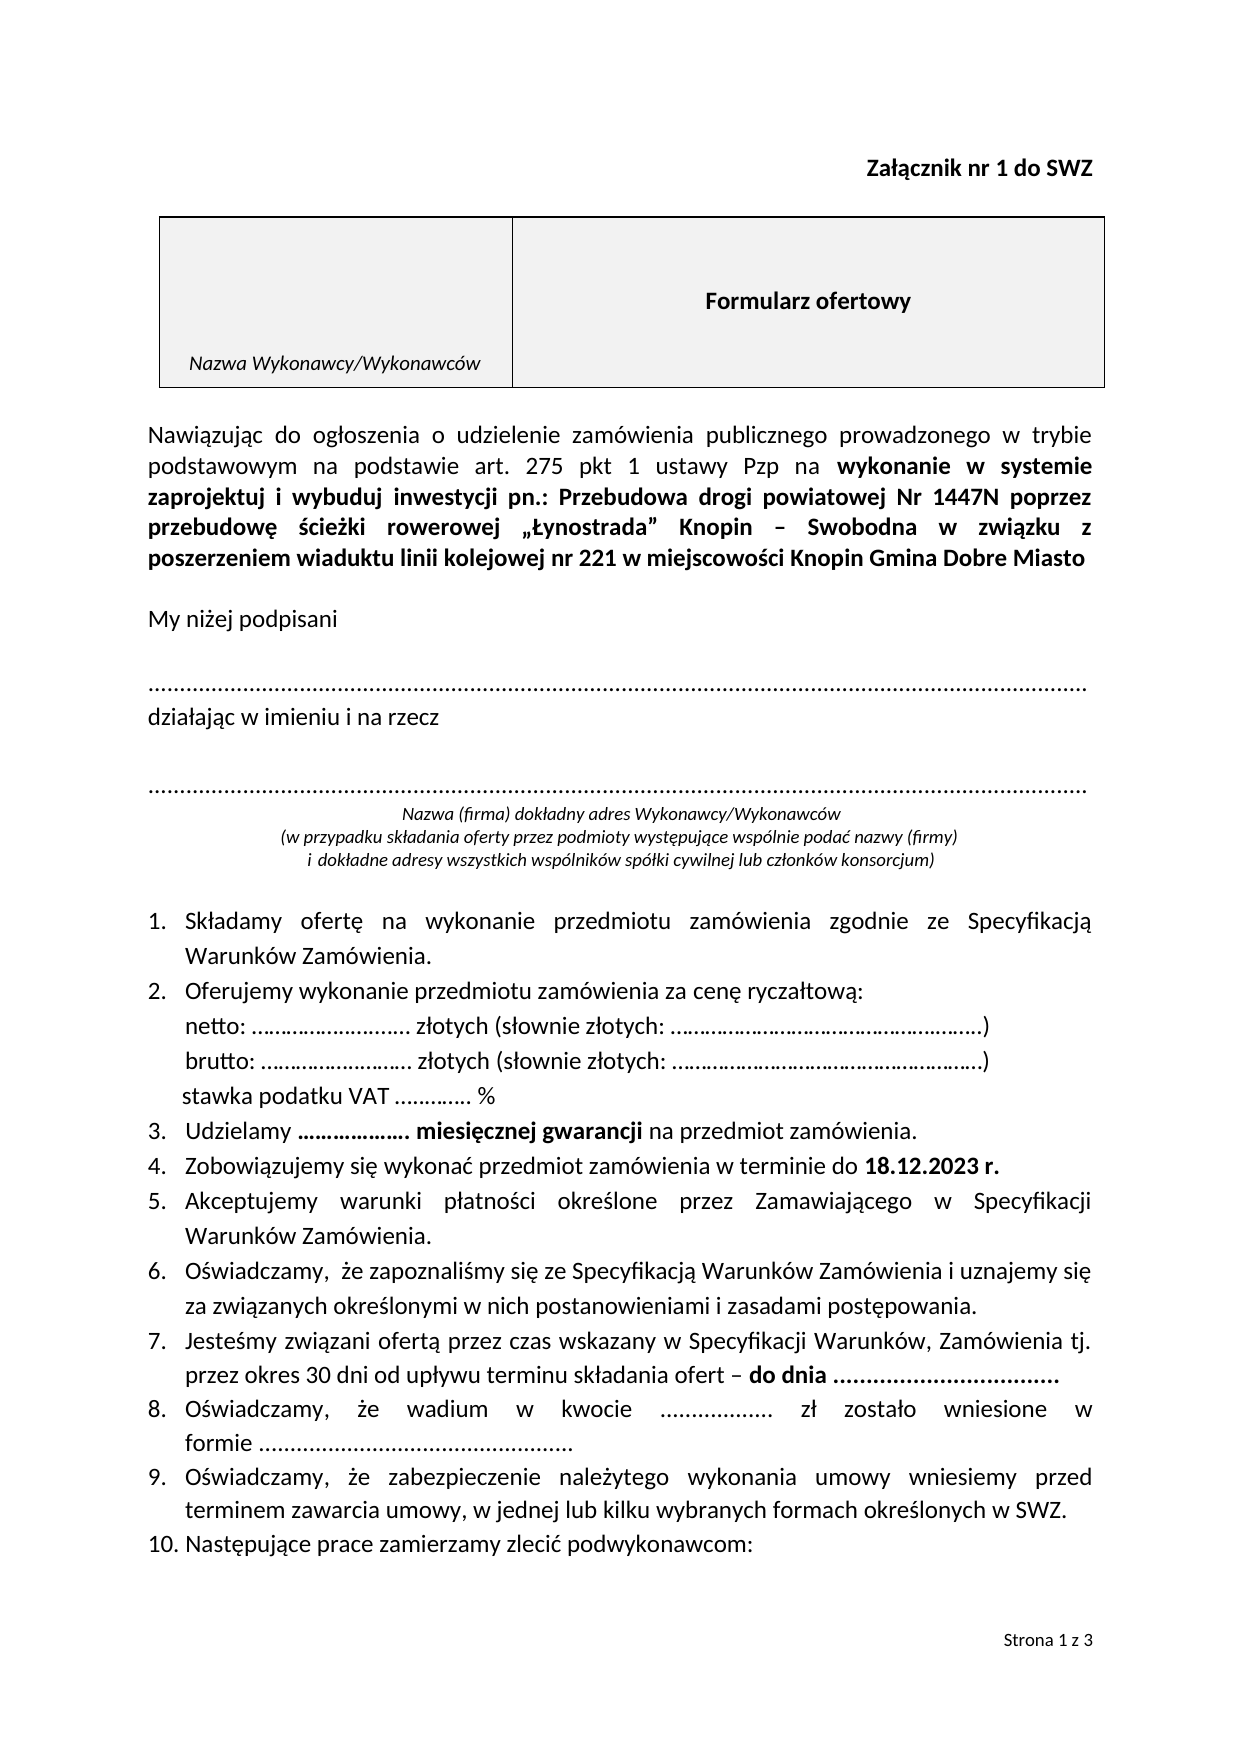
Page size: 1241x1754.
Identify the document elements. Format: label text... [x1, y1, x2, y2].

table_header Nazwa Wykonawcy/Wykonawców [160, 218, 512, 387]
list Udzielamy ………………. miesięcznej gwarancji na przedmiot zamówienia. [148, 1115, 1093, 1146]
text netto: ……………..…....… złotych (słownie złotych: ……………………………………….……..) [148, 1010, 1093, 1041]
table_header Formularz ofertowy [513, 218, 1104, 387]
text brutto: ……………..……… złotych (słownie złotych: ………………………………………………) [148, 1045, 1093, 1076]
text stawka podatku VAT …..…….. % [148, 1080, 1093, 1111]
list Jesteśmy związani ofertą przez czas wskazany w Specyfikacji Warunków, Zamówienia tj. przez okres 30 dni od upływu terminu składania ofert – do dnia .................................. [148, 1325, 1093, 1389]
text i dokładne adresy wszystkich wspólników spółki cywilnej lub członków konsorcjum) [148, 848, 1093, 871]
text My niżej podpisani [148, 603, 1093, 633]
list Następujące prace zamierzamy zlecić podwykonawcom: [148, 1528, 1093, 1559]
text Nazwa (firma) dokładny adres Wykonawcy/Wykonawców [148, 803, 1093, 826]
text (w przypadku składania oferty przez podmioty występujące wspólnie podać nazwy (firmy) [148, 826, 1093, 848]
text Załącznik nr 1 do SWZ [148, 152, 1093, 183]
text ..................................................................................................................................................... [148, 769, 1093, 799]
text ..................................................................................................................................................... [148, 667, 1093, 698]
list Oświadczamy, że zabezpieczenie należytego wykonania umowy wniesiemy przed terminem zawarcia umowy, w jednej lub kilku wybranych formach określonych w SWZ. [148, 1461, 1093, 1525]
text Nawiązując do ogłoszenia o udzielenie zamówienia publicznego prowadzonego w trybie podstawowym na podstawie art. 275 pkt 1 ustawy Pzp na wykonanie w systemie zaprojektuj i wybuduj inwestycji pn.: Przebudowa drogi powiatowej Nr 1447N poprzez przebudowę ścieżki rowerowej „Łynostrada” Knopin – Swobodna w związku z poszerzeniem wiaduktu linii kolejowej nr 221 w miejscowości Knopin Gmina Dobre Miasto [148, 420, 1093, 572]
list Zobowiązujemy się wykonać przedmiot zamówienia w terminie do 18.12.2023 r. [148, 1150, 1093, 1181]
list Akceptujemy warunki płatności określone przez Zamawiającego w Specyfikacji Warunków Zamówienia. [148, 1185, 1093, 1251]
list Oświadczamy, że zapoznaliśmy się ze Specyfikacją Warunków Zamówienia i uznajemy się za związanych określonymi w nich postanowieniami i zasadami postępowania. [148, 1255, 1093, 1321]
list Składamy ofertę na wykonanie przedmiotu zamówienia zgodnie ze Specyfikacją Warunków Zamówienia. [148, 905, 1093, 971]
list Oferujemy wykonanie przedmiotu zamówienia za cenę ryczałtową: [148, 975, 1093, 1006]
list Oświadczamy, że wadium w kwocie .................. zł zostało wniesione w formie .................................................. [148, 1393, 1093, 1457]
text działając w imieniu i na rzecz [148, 701, 1093, 732]
